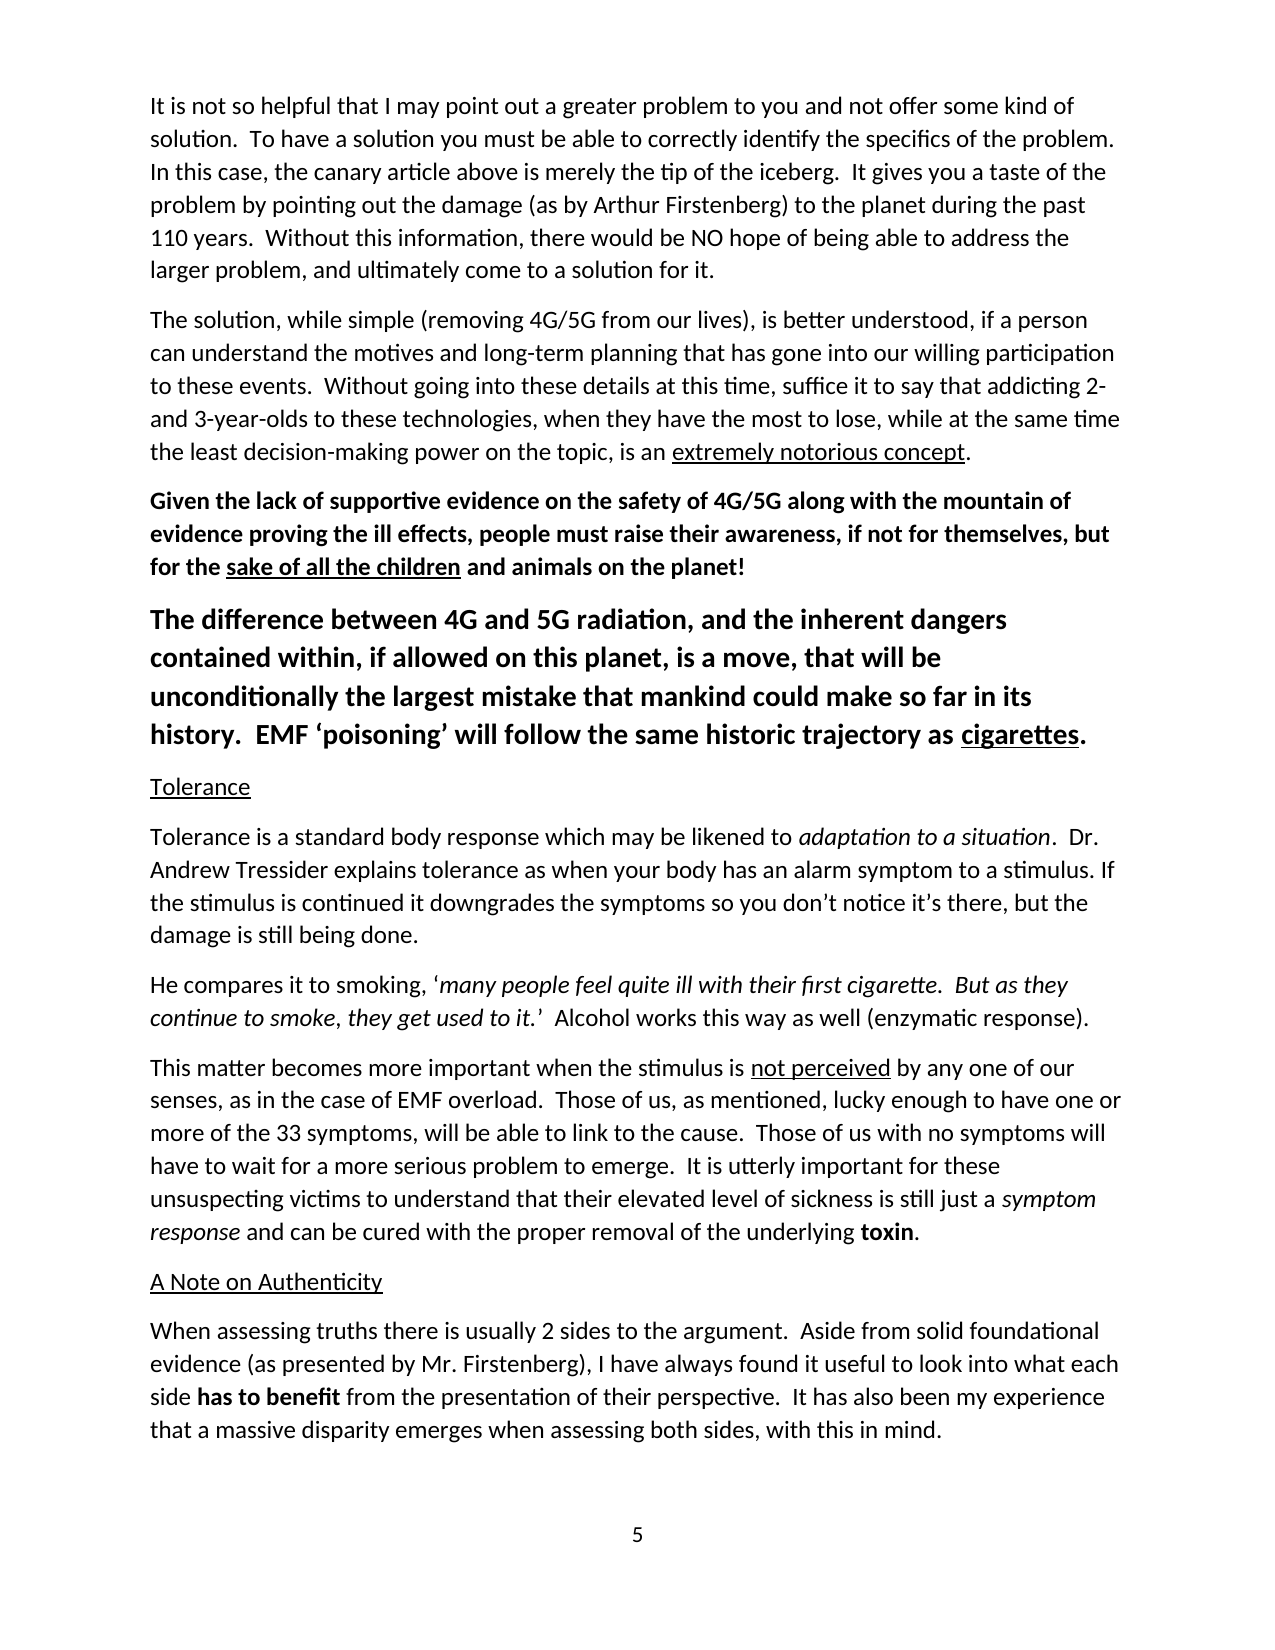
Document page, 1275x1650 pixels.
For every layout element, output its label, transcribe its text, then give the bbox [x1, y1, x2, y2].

text It is not so helpful that I may point out a greater problem to you and not offer some kind of solution. To have a solution you must be able to correctly identify the specifics of the problem. In this case, the canary article above is merely the tip of the iceberg. It gives you a taste of the problem by pointing out the damage (as by Arthur Firstenberg) to the planet during the past 110 years. Without this information, there would be NO hope of being able to address the larger problem, and ultimately come to a solution for it. [150, 90, 1125, 285]
text He compares it to smoking, ‘many people feel quite ill with their first cigarette. But as they continue to smoke, they get used to it.’ Alcohol works this way as well (enzymatic response). [150, 969, 1125, 1033]
text When assessing truths there is usually 2 sides to the argument. Aside from solid foundational evidence (as presented by Mr. Firstenberg), I have always found it useful to look into what each side has to benefit from the presentation of their perspective. It has also been my experience that a massive disparity emerges when assessing both sides, with this in mind. [150, 1315, 1125, 1445]
text The solution, while simple (removing 4G/5G from our lives), is better understood, if a person can understand the motives and long-term planning that has gone into our willing participation to these events. Without going into these details at this time, suffice it to say that addicting 2- and 3-year-olds to these technologies, when they have the most to lose, while at the same time the least decision-making power on the topic, is an extremely notorious concept. [150, 304, 1125, 466]
text Tolerance is a standard body response which may be likened to adaptation to a situation. Dr. Andrew Tressider explains tolerance as when your body has an alarm symptom to a stimulus. If the stimulus is continued it downgrades the symptoms so you don’t notice it’s there, but the damage is still being done. [150, 821, 1125, 950]
text The difference between 4G and 5G radiation, and the inherent dangers contained within, if allowed on this planet, is a move, that will be unconditionally the largest mistake that mankind could make so far in its history. EMF ‘poisoning’ will follow the same historic trajectory as cigarettes. [150, 601, 1125, 752]
text A Note on Authenticity [150, 1266, 1125, 1296]
text This matter becomes more important when the stimulus is not perceived by any one of our senses, as in the case of EMF overload. Those of us, as mentioned, lucky enough to have one or more of the 33 symptoms, will be able to link to the cause. Those of us with no symptoms will have to wait for a more serious problem to emerge. It is utterly important for these unsuspecting victims to understand that their elevated level of sickness is still just a symptom response and can be cured with the proper removal of the underlying toxin. [150, 1052, 1125, 1247]
text Tolerance [150, 771, 1125, 802]
text Given the lack of supportive evidence on the safety of 4G/5G along with the mountain of evidence proving the ill effects, people must raise their awareness, if not for themselves, but for the sake of all the children and animals on the planet! [150, 485, 1125, 582]
